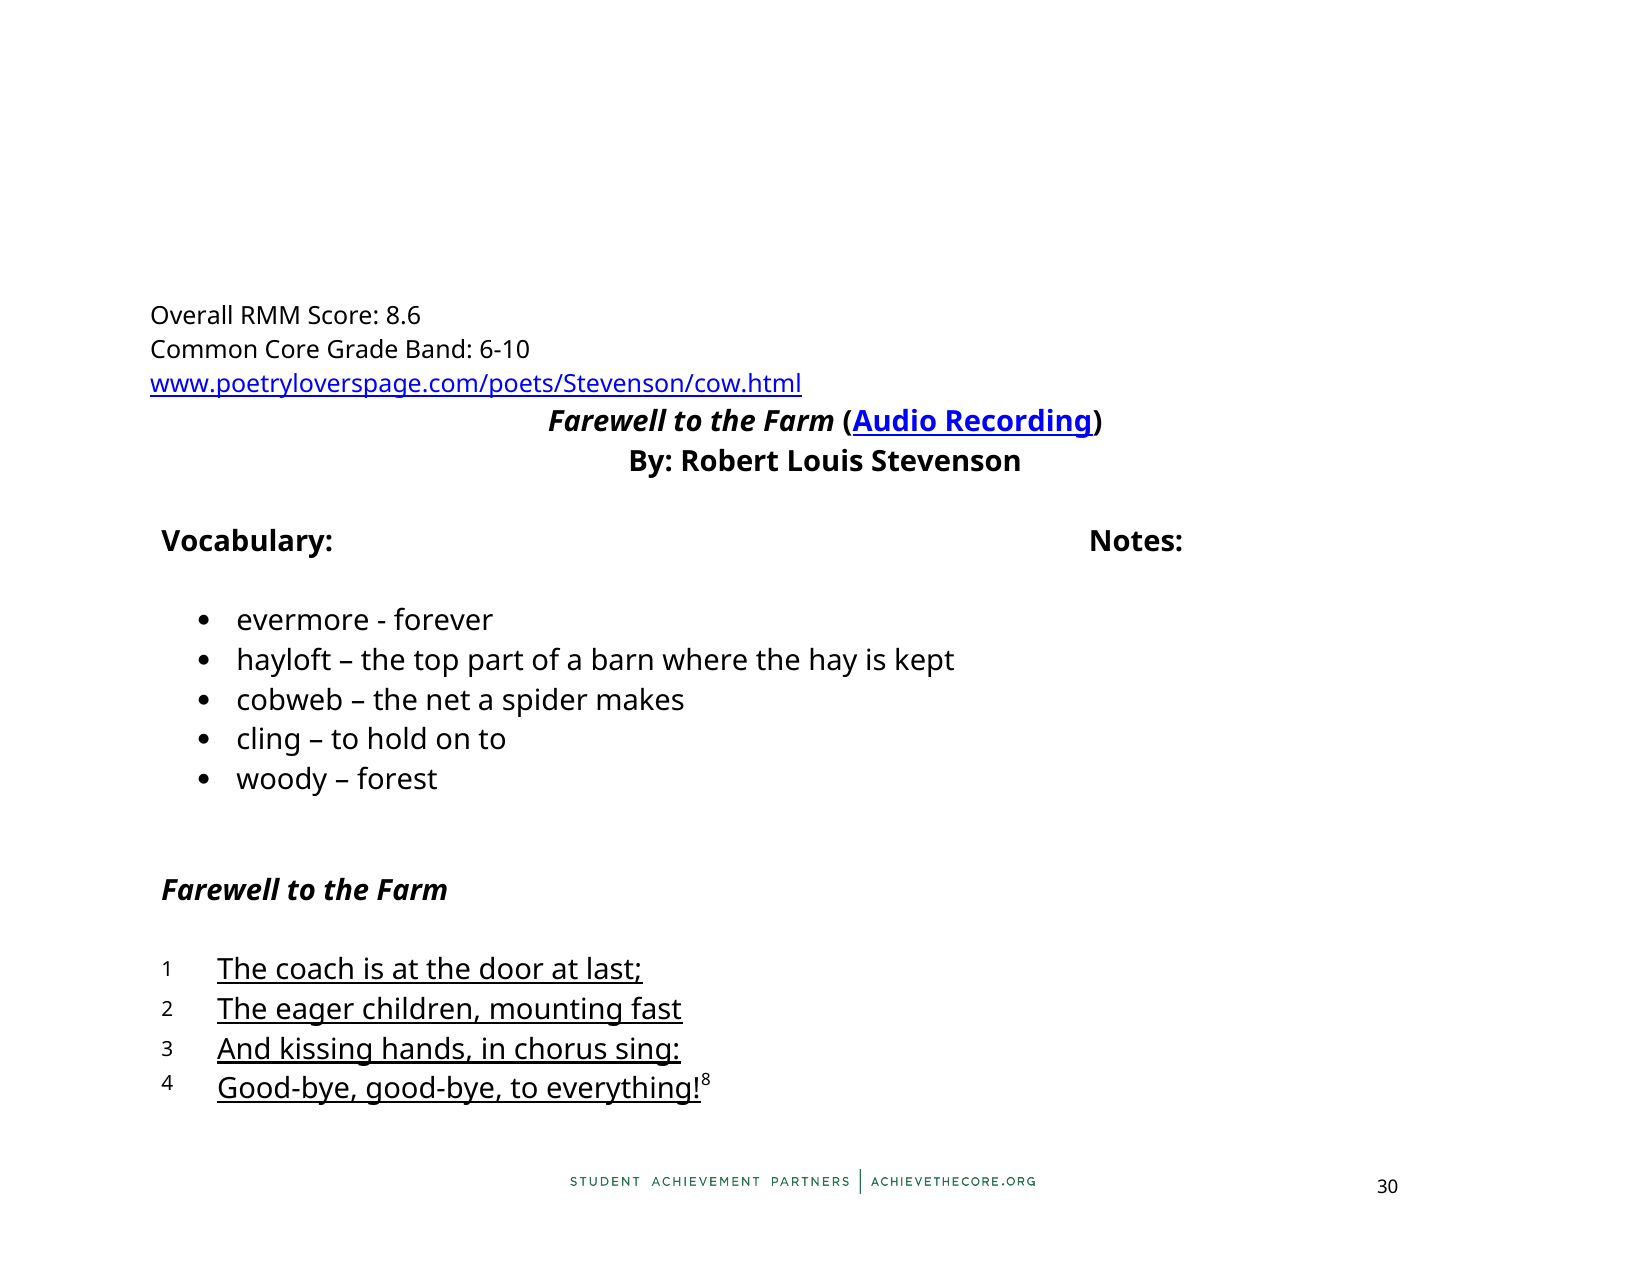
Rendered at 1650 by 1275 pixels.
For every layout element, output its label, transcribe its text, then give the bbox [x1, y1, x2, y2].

picture [570, 1169, 1035, 1194]
table_cell The coach is at the door at last; [206, 949, 1077, 988]
table_cell And kissing hands, in chorus sing: [206, 1028, 1077, 1068]
text Overall RMM Score: 8.6 [150, 298, 1500, 332]
text Common Core Grade Band: 6-10 [150, 332, 1500, 366]
text By: Robert Louis Stevenson [150, 440, 1500, 479]
text Farewell to the Farm (Audio Recording) [150, 400, 1500, 440]
table_cell The eager children, mounting fast [206, 988, 1077, 1028]
table_header Notes: [1078, 520, 1499, 1107]
text www.poetryloverspage.com/poets/Stevenson/cow.html [150, 366, 1500, 400]
table_cell 3 [150, 1028, 206, 1068]
table_cell 2 [150, 988, 206, 1028]
table_header Vocabulary: evermore - forever hayloft – the top part of a barn where the hay is kept cobweb – the net a spider makes cling – to hold on to woody – forest [150, 520, 1077, 869]
table_cell 1 [150, 949, 206, 988]
table_cell Good-bye, good-bye, to everything! [206, 1068, 1077, 1107]
table_cell Farewell to the Farm [150, 869, 1077, 949]
table_cell 4 [150, 1068, 206, 1107]
